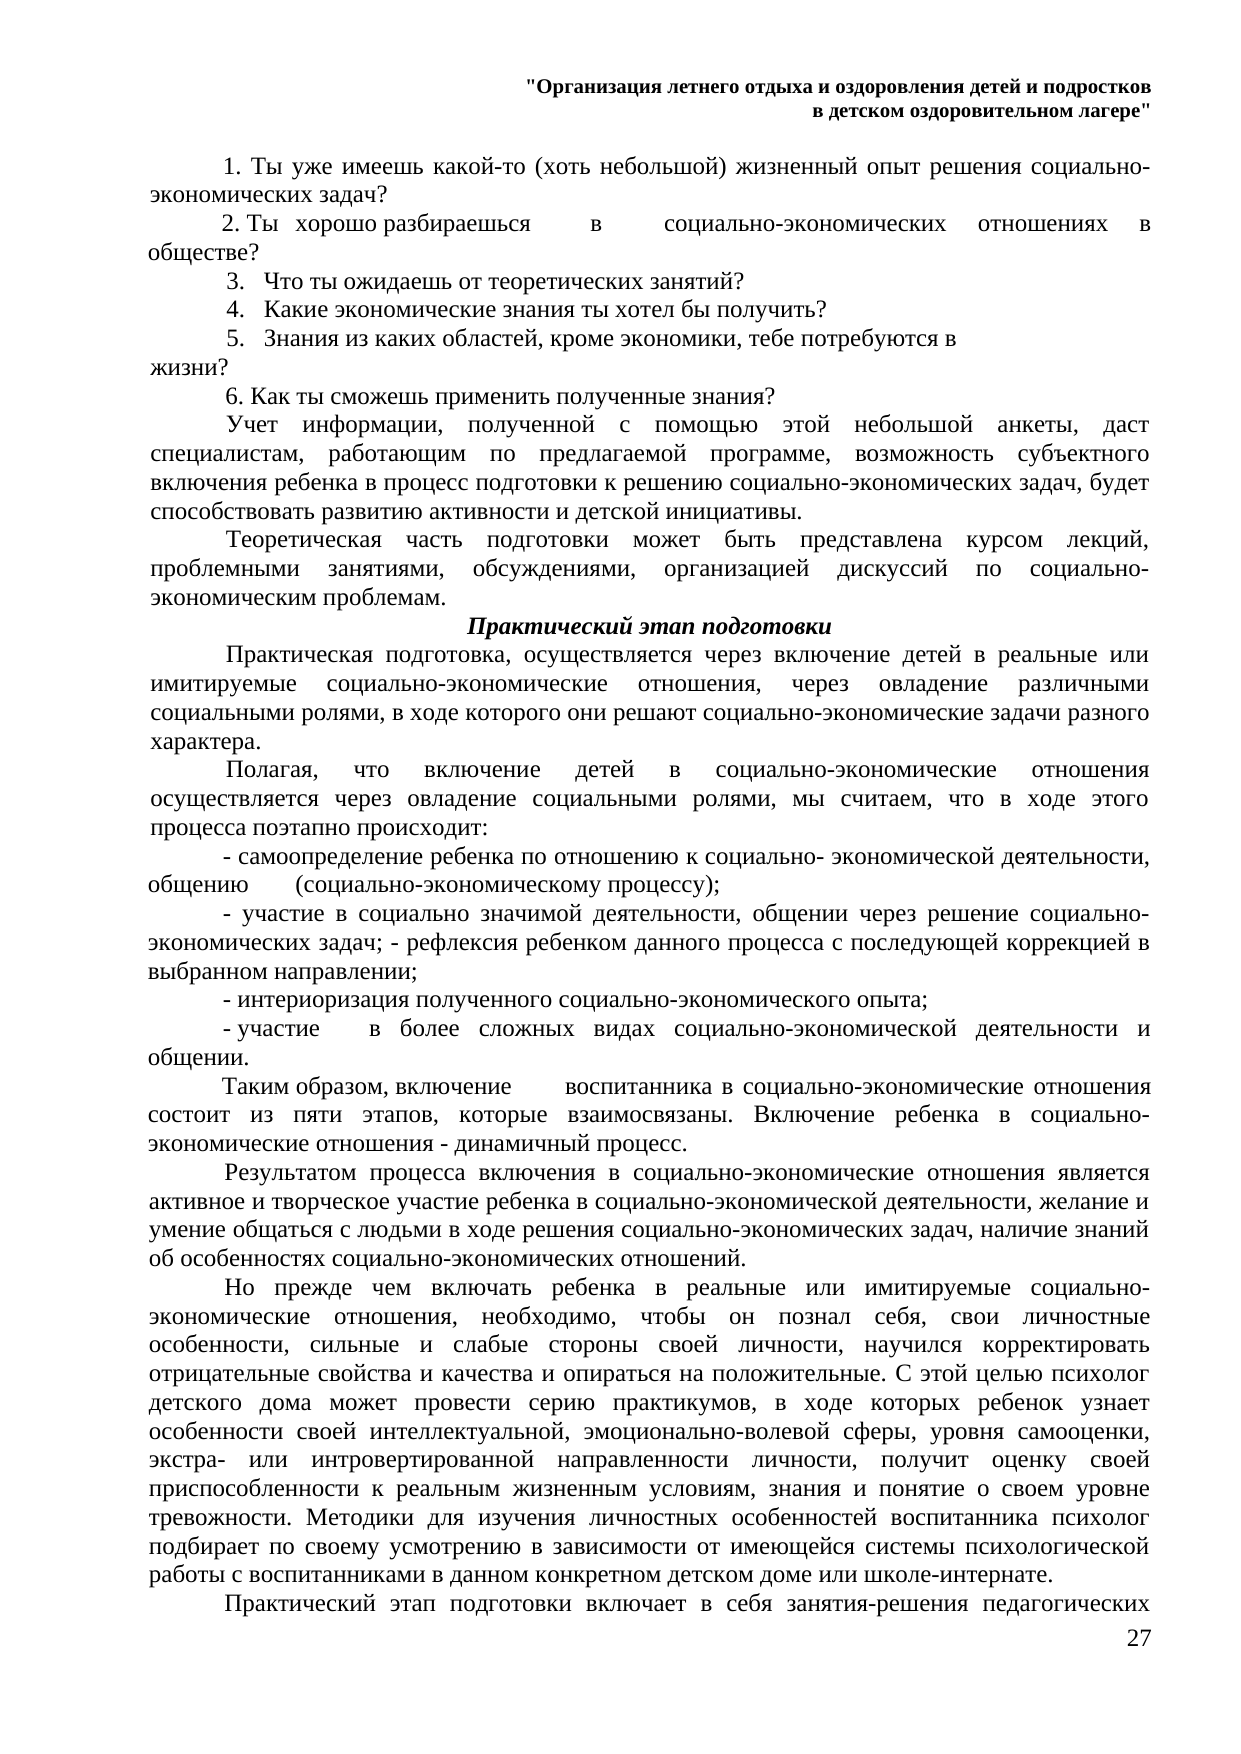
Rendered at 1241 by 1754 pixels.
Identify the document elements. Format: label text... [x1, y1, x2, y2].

list Знания из каких областей, кроме экономики, тебе потребуются в [226, 323, 1151, 352]
text Полагая, что включение детей в социально-экономические отношения осуществляется через овладение социальными ролями, мы считаем, что в ходе этого процесса поэтапно происходит: [150, 754, 1150, 841]
text Практический этап подготовки [148, 611, 1151, 639]
list Какие экономические знания ты хотел бы получить? [226, 294, 1151, 323]
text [149, 1588, 1151, 1617]
list Что ты ожидаешь от теоретических занятий? [226, 266, 1151, 294]
text Результатом процесса включения в социально-экономические отношения является активное и творческое участие ребенка в социально-экономической деятельности, желание и умение общаться с людьми в ходе решения социально-экономических задач, наличие знаний об особенностях социально-экономических отношений. [149, 1157, 1151, 1272]
text Теоретическая часть подготовки может быть представлена курсом лекций, проблемными занятиями, обсуждениями, организацией дискуссий по социально-экономическим проблемам. [150, 524, 1150, 611]
text - интериоризация полученного социально-экономического опыта; [148, 984, 1152, 1013]
text Таким образом, включение воспитанника в социально-экономические отношения состоит из пяти этапов, которые взаимосвязаны. Включение ребенка в социально-экономические отношения - динамичный процесс. [148, 1071, 1152, 1157]
text 1. Ты уже имеешь какой-то (хоть небольшой) жизненный опыт решения социально-экономических задач? [149, 151, 1151, 208]
text Практическая подготовка, осуществляется через включение детей в реальные или имитируемые социально-экономические отношения, через овладение различными социальными ролями, в ходе которого они решают социально-экономические задачи разного характера. [150, 639, 1150, 754]
text 6. Как ты сможешь применить полученные знания? [225, 381, 1151, 409]
text 2. Ты хорошо разбираешься в социально-экономических отношениях в обществе? [148, 208, 1151, 266]
text Учет информации, полученной с помощью этой небольшой анкеты, даст специалистам, работающим по предлагаемой программе, возможность субъектного включения ребенка в процесс подготовки к решению социально-экономических задач, будет способствовать развитию активности и детской инициативы. [150, 409, 1150, 524]
text - участие в более сложных видах социально-экономической деятельности и общении. [148, 1013, 1152, 1071]
text - самоопределение ребенка по отношению к социально- экономической деятельности, общению (социально-экономическому процессу); [148, 841, 1151, 898]
text жизни? [150, 352, 1151, 381]
text - участие в социально значимой деятельности, общении через решение социально-экономических задач; - рефлексия ребенком данного процесса с последующей коррекцией в выбранном направлении; [148, 898, 1151, 984]
text Но прежде чем включать ребенка в реальные или имитируемые социально-экономические отношения, необходимо, чтобы он познал себя, свои личностные особенности, сильные и слабые стороны своей личности, научился корректировать отрицательные свойства и качества и опираться на положительные. С этой целью психолог детского дома может провести серию практикумов, в ходе которых ребенок узнает особенности своей интеллектуальной, эмоционально-волевой сферы, уровня самооценки, экстра- или интровертированной направленности личности, получит оценку своей приспособленности к реальным жизненным условиям, знания и понятие о своем уровне тревожности. Методики для изучения личностных особенностей воспитанника психолог подбирает по своему усмотрению в зависимости от имеющейся системы психологической работы с воспитанниками в данном конкретном детском доме или школе-интернате. [149, 1272, 1151, 1588]
